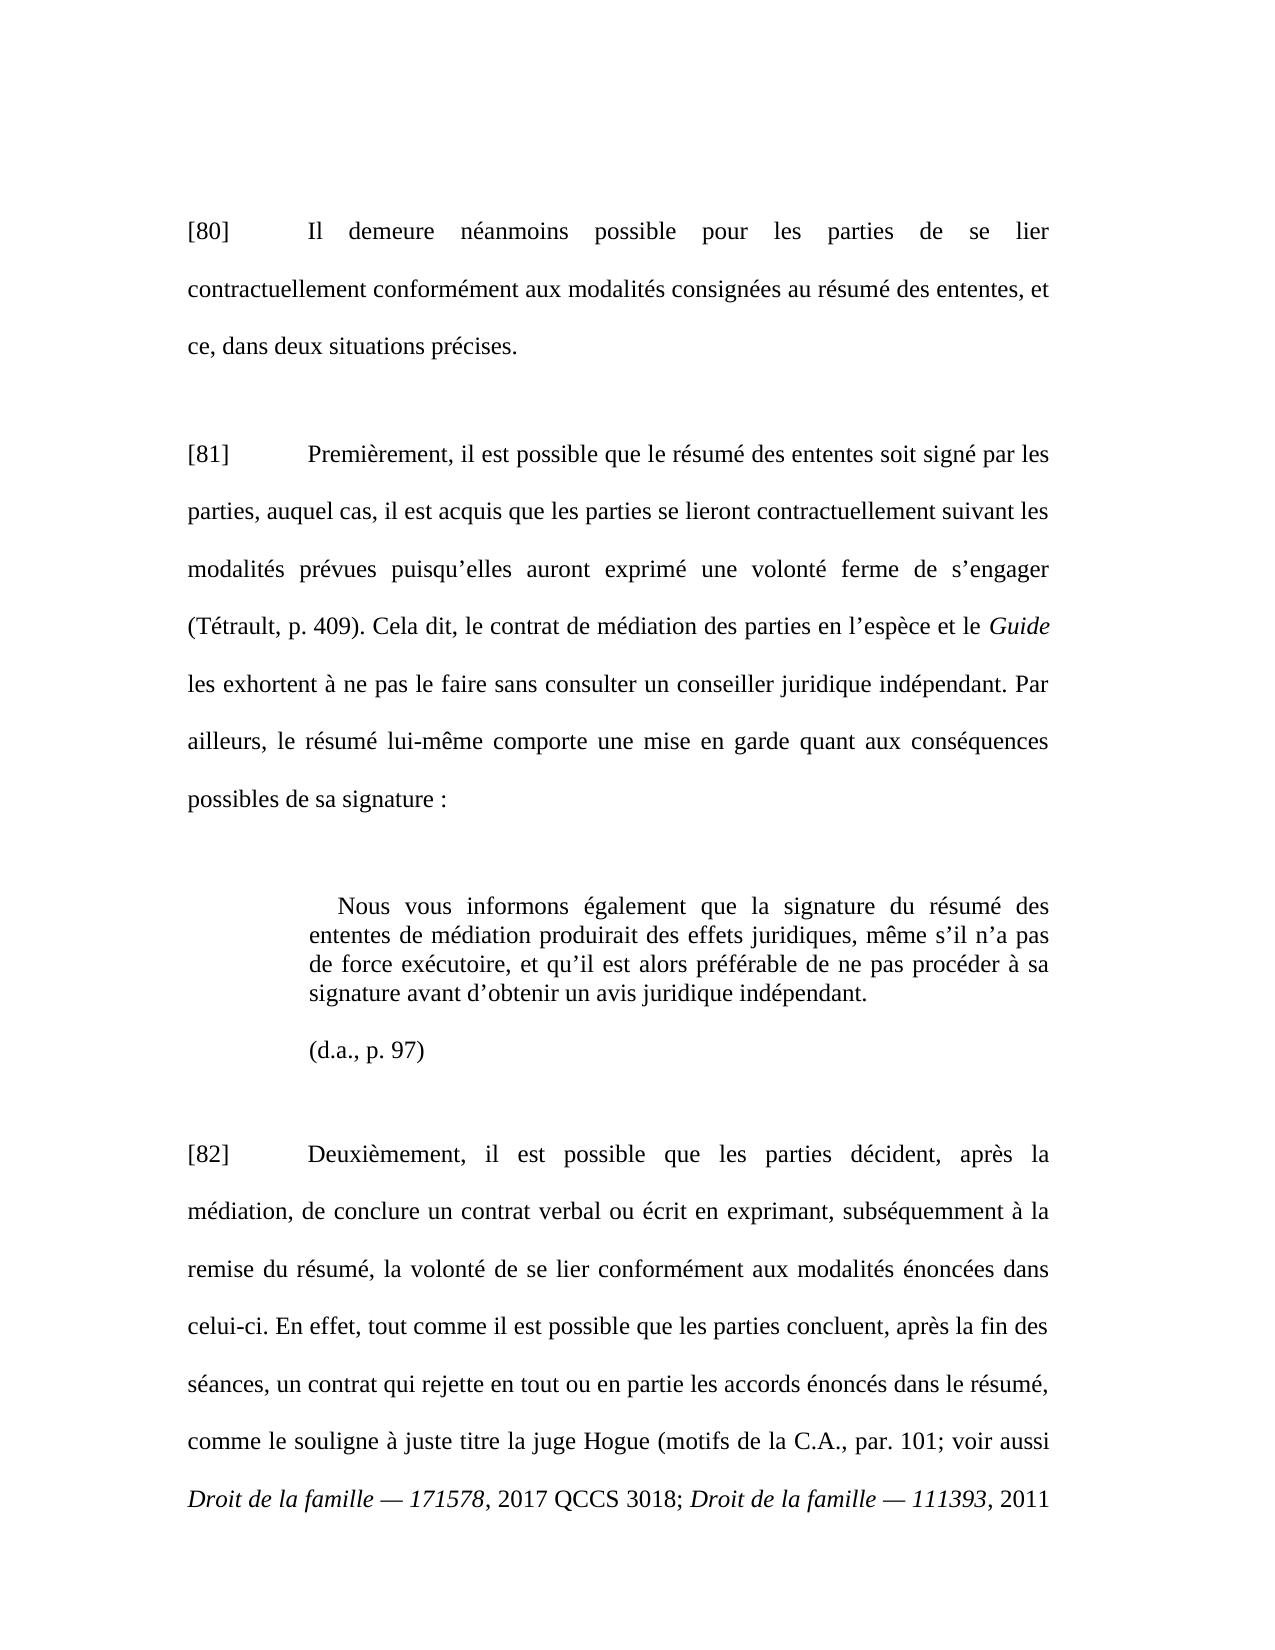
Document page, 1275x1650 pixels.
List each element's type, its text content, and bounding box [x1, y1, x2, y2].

text Nous vous informons également que la signature du résumé des ententes de médiation produirait des effets juridiques, même s’il n’a pas de force exécutoire, et qu’il est alors préférable de ne pas procéder à sa signature avant d’obtenir un avis juridique indépendant. [309, 891, 1050, 1006]
text (d.a., p. 97) [309, 1035, 1050, 1064]
text Premièrement, il est possible que le résumé des ententes soit signé par les parties, auquel cas, il est acquis que les parties se lieront contractuellement suivant les modalités prévues puisqu’elles auront exprimé une volonté ferme de s’engager (Tétrault, p. 409). Cela dit, le contrat de médiation des parties en l’espèce et le Guide les exhortent à ne pas le faire sans consulter un conseiller juridique indépendant. Par ailleurs, le résumé lui-même comporte une mise en garde quant aux conséquences possibles de sa signature : [187, 439, 1050, 813]
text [187, 1139, 1050, 1513]
text Il demeure néanmoins possible pour les parties de se lier contractuellement conformément aux modalités consignées au résumé des ententes, et ce, dans deux situations précises. [187, 216, 1050, 360]
